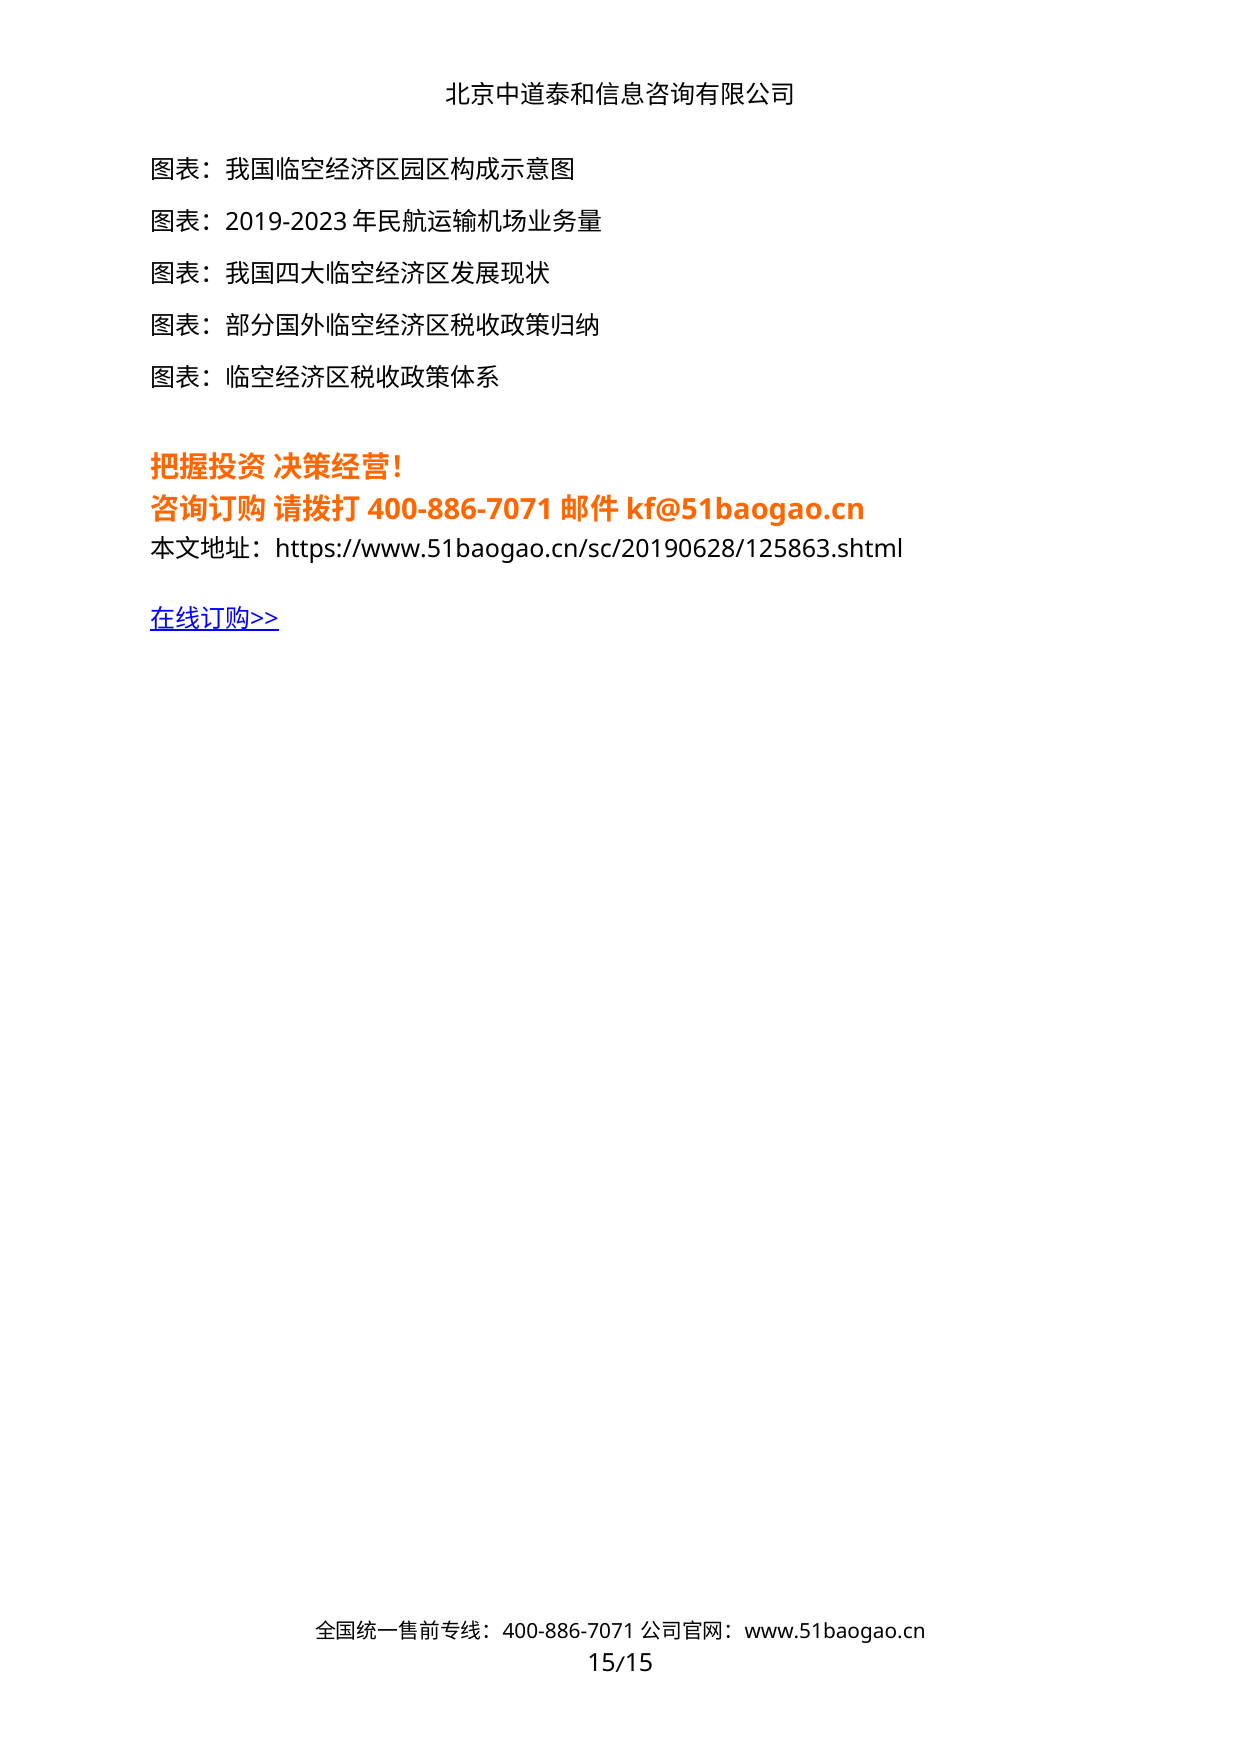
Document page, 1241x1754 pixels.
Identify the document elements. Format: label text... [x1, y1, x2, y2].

text 在线订购>> [150, 564, 1090, 635]
text 图表：2019-2023年民航运输机场业务量 [150, 202, 1090, 238]
text 图表：临空经济区税收政策体系 [150, 357, 1090, 394]
text 图表：我国四大临空经济区发展现状 [150, 254, 1090, 290]
text 图表：我国临空经济区园区构成示意图 [150, 150, 1090, 186]
text 把握投资 决策经营！咨询订购 请拨打 400-886-7071 邮件 kf@51baogao.cn本文地址：https://www.51baogao.cn/sc/20190628/125863.shtml [150, 409, 1090, 564]
text 图表：部分国外临空经济区税收政策归纳 [150, 306, 1090, 342]
